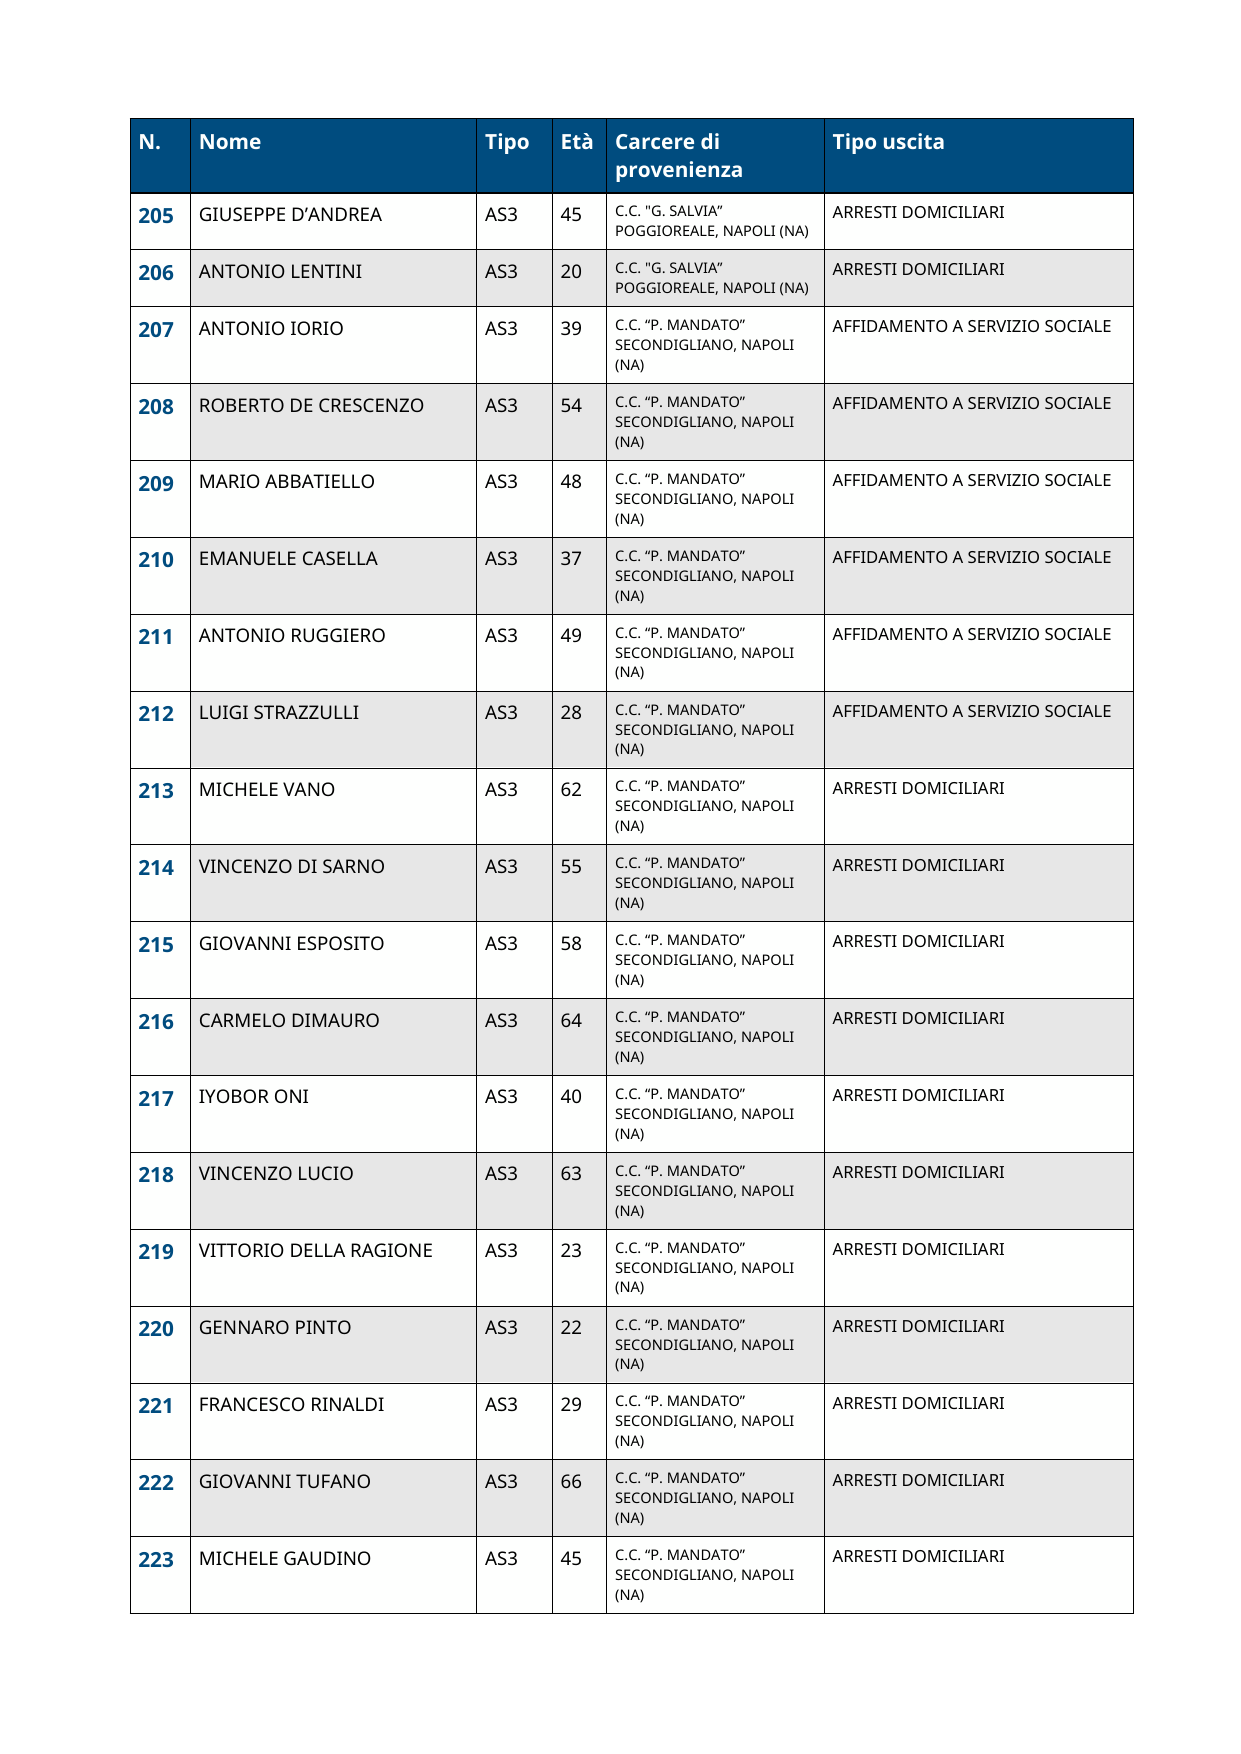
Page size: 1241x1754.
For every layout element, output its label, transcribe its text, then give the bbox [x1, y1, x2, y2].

table_cell C.C. “P. MANDATO” SECONDIGLIANO, NAPOLI (NA) [607, 384, 824, 460]
table_cell 210 [131, 538, 190, 614]
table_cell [607, 250, 824, 306]
table_cell ANTONIO LENTINI [191, 250, 476, 306]
table_cell VITTORIO DELLA RAGIONE [191, 1230, 476, 1306]
table_cell 217 [131, 1076, 190, 1152]
table_cell 55 [553, 845, 606, 921]
table_cell AS3 [477, 307, 552, 383]
table_cell 214 [131, 845, 190, 921]
table_cell C.C. “P. MANDATO” SECONDIGLIANO, NAPOLI (NA) [607, 1076, 824, 1152]
table_cell C.C. “P. MANDATO” SECONDIGLIANO, NAPOLI (NA) [607, 922, 824, 998]
table_cell C.C. “P. MANDATO” SECONDIGLIANO, NAPOLI (NA) [607, 1384, 824, 1459]
table_cell MARIO ABBATIELLO [191, 461, 476, 537]
table_cell ARRESTI DOMICILIARI [825, 194, 1133, 249]
table_header N. [131, 119, 190, 192]
table_cell ARRESTI DOMICILIARI [825, 1460, 1133, 1536]
table_cell AS3 [477, 1384, 552, 1459]
table_cell AS3 [477, 384, 552, 460]
table_cell ARRESTI DOMICILIARI [825, 769, 1133, 844]
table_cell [607, 1460, 824, 1536]
table_cell C.C. “P. MANDATO” SECONDIGLIANO, NAPOLI (NA) [607, 538, 824, 614]
table_cell 54 [553, 384, 606, 460]
table_cell ANTONIO IORIO [191, 307, 476, 383]
table_cell AS3 [477, 769, 552, 844]
table_cell ARRESTI DOMICILIARI [825, 1537, 1133, 1613]
table_cell 219 [131, 1230, 190, 1306]
table_cell 206 [131, 250, 190, 306]
table_cell ARRESTI DOMICILIARI [825, 845, 1133, 921]
table_cell ARRESTI DOMICILIARI [825, 1153, 1133, 1229]
table_cell 205 [131, 194, 190, 249]
table_cell 66 [553, 1460, 606, 1536]
table_cell 22 [553, 1307, 606, 1382]
table_cell 208 [131, 384, 190, 460]
table_cell 213 [131, 769, 190, 844]
table_cell AS3 [477, 194, 552, 249]
table_cell ARRESTI DOMICILIARI [825, 1307, 1133, 1382]
table_cell AS3 [477, 845, 552, 921]
table_cell ANTONIO RUGGIERO [191, 615, 476, 691]
table_header Tipo uscita [825, 119, 1133, 192]
table_cell ARRESTI DOMICILIARI [825, 250, 1133, 306]
table_cell C.C. “P. MANDATO” SECONDIGLIANO, NAPOLI (NA) [607, 1153, 824, 1229]
table_cell C.C. “P. MANDATO” SECONDIGLIANO, NAPOLI (NA) [607, 461, 824, 537]
table_cell GIUSEPPE D’ANDREA [191, 194, 476, 249]
table_cell AFFIDAMENTO A SERVIZIO SOCIALE [825, 692, 1133, 767]
table_cell C.C. “P. MANDATO” SECONDIGLIANO, NAPOLI (NA) [607, 999, 824, 1075]
table_cell 45 [553, 194, 606, 249]
table_cell C.C. “P. MANDATO” SECONDIGLIANO, NAPOLI (NA) [607, 845, 824, 921]
table_cell 223 [131, 1537, 190, 1613]
table_cell 28 [553, 692, 606, 767]
table_cell C.C. “P. MANDATO” SECONDIGLIANO, NAPOLI (NA) [607, 1230, 824, 1306]
table_cell C.C. “P. MANDATO” SECONDIGLIANO, NAPOLI (NA) [607, 769, 824, 844]
table_cell 62 [553, 769, 606, 844]
table_cell AS3 [477, 1460, 552, 1536]
table_cell ARRESTI DOMICILIARI [825, 922, 1133, 998]
table_cell ARRESTI DOMICILIARI [825, 1384, 1133, 1459]
table_cell ROBERTO DE CRESCENZO [191, 384, 476, 460]
table_cell C.C. “P. MANDATO” SECONDIGLIANO, NAPOLI (NA) [607, 307, 824, 383]
table_cell EMANUELE CASELLA [191, 538, 476, 614]
table_cell 211 [131, 615, 190, 691]
table_cell 64 [553, 999, 606, 1075]
table_cell 20 [553, 250, 606, 306]
table_cell AS3 [477, 250, 552, 306]
table_cell GENNARO PINTO [191, 1307, 476, 1382]
table_cell AFFIDAMENTO A SERVIZIO SOCIALE [825, 384, 1133, 460]
table_cell C.C. “P. MANDATO” SECONDIGLIANO, NAPOLI (NA) [607, 692, 824, 767]
table_cell C.C. “P. MANDATO” SECONDIGLIANO, NAPOLI (NA) [607, 1307, 824, 1382]
table_cell AS3 [477, 692, 552, 767]
table_cell FRANCESCO RINALDI [191, 1384, 476, 1459]
table_cell 216 [131, 999, 190, 1075]
table_cell C.C. “P. MANDATO” SECONDIGLIANO, NAPOLI (NA) [607, 615, 824, 691]
table_cell AS3 [477, 538, 552, 614]
table_cell AFFIDAMENTO A SERVIZIO SOCIALE [825, 615, 1133, 691]
table_cell 207 [131, 307, 190, 383]
table_cell ARRESTI DOMICILIARI [825, 1076, 1133, 1152]
table_cell AS3 [477, 1537, 552, 1613]
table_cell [607, 194, 824, 249]
table_cell AS3 [477, 461, 552, 537]
table_cell 209 [131, 461, 190, 537]
table_cell AS3 [477, 999, 552, 1075]
table_cell 39 [553, 307, 606, 383]
table_header Nome [191, 119, 476, 192]
table_cell MICHELE VANO [191, 769, 476, 844]
table_cell CARMELO DIMAURO [191, 999, 476, 1075]
table_cell 221 [131, 1384, 190, 1459]
table_cell AS3 [477, 615, 552, 691]
table_cell VINCENZO LUCIO [191, 1153, 476, 1229]
table_cell 48 [553, 461, 606, 537]
table_cell 23 [553, 1230, 606, 1306]
table_cell 29 [553, 1384, 606, 1459]
table_cell IYOBOR ONI [191, 1076, 476, 1152]
table_cell AFFIDAMENTO A SERVIZIO SOCIALE [825, 461, 1133, 537]
table_cell AS3 [477, 1153, 552, 1229]
table_header Tipo [477, 119, 552, 192]
table_cell AFFIDAMENTO A SERVIZIO SOCIALE [825, 307, 1133, 383]
table_cell 218 [131, 1153, 190, 1229]
table_header Carcere di provenienza [607, 119, 824, 192]
table_cell 63 [553, 1153, 606, 1229]
table_cell AS3 [477, 1076, 552, 1152]
table_cell AS3 [477, 922, 552, 998]
table_cell GIOVANNI ESPOSITO [191, 922, 476, 998]
table_cell VINCENZO DI SARNO [191, 845, 476, 921]
table_cell 40 [553, 1076, 606, 1152]
table_cell 49 [553, 615, 606, 691]
table_cell AFFIDAMENTO A SERVIZIO SOCIALE [825, 538, 1133, 614]
table_cell 37 [553, 538, 606, 614]
table_cell 45 [553, 1537, 606, 1613]
table_cell 58 [553, 922, 606, 998]
table_cell LUIGI STRAZZULLI [191, 692, 476, 767]
table_cell 222 [131, 1460, 190, 1536]
table_cell 215 [131, 922, 190, 998]
table_cell 212 [131, 692, 190, 767]
table_cell AS3 [477, 1307, 552, 1382]
table_cell AS3 [477, 1230, 552, 1306]
table_cell ARRESTI DOMICILIARI [825, 999, 1133, 1075]
table_cell 220 [131, 1307, 190, 1382]
table_header Età [553, 119, 606, 192]
table_cell ARRESTI DOMICILIARI [825, 1230, 1133, 1306]
table_cell GIOVANNI TUFANO [191, 1460, 476, 1536]
table_cell MICHELE GAUDINO [191, 1537, 476, 1613]
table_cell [607, 1537, 824, 1613]
